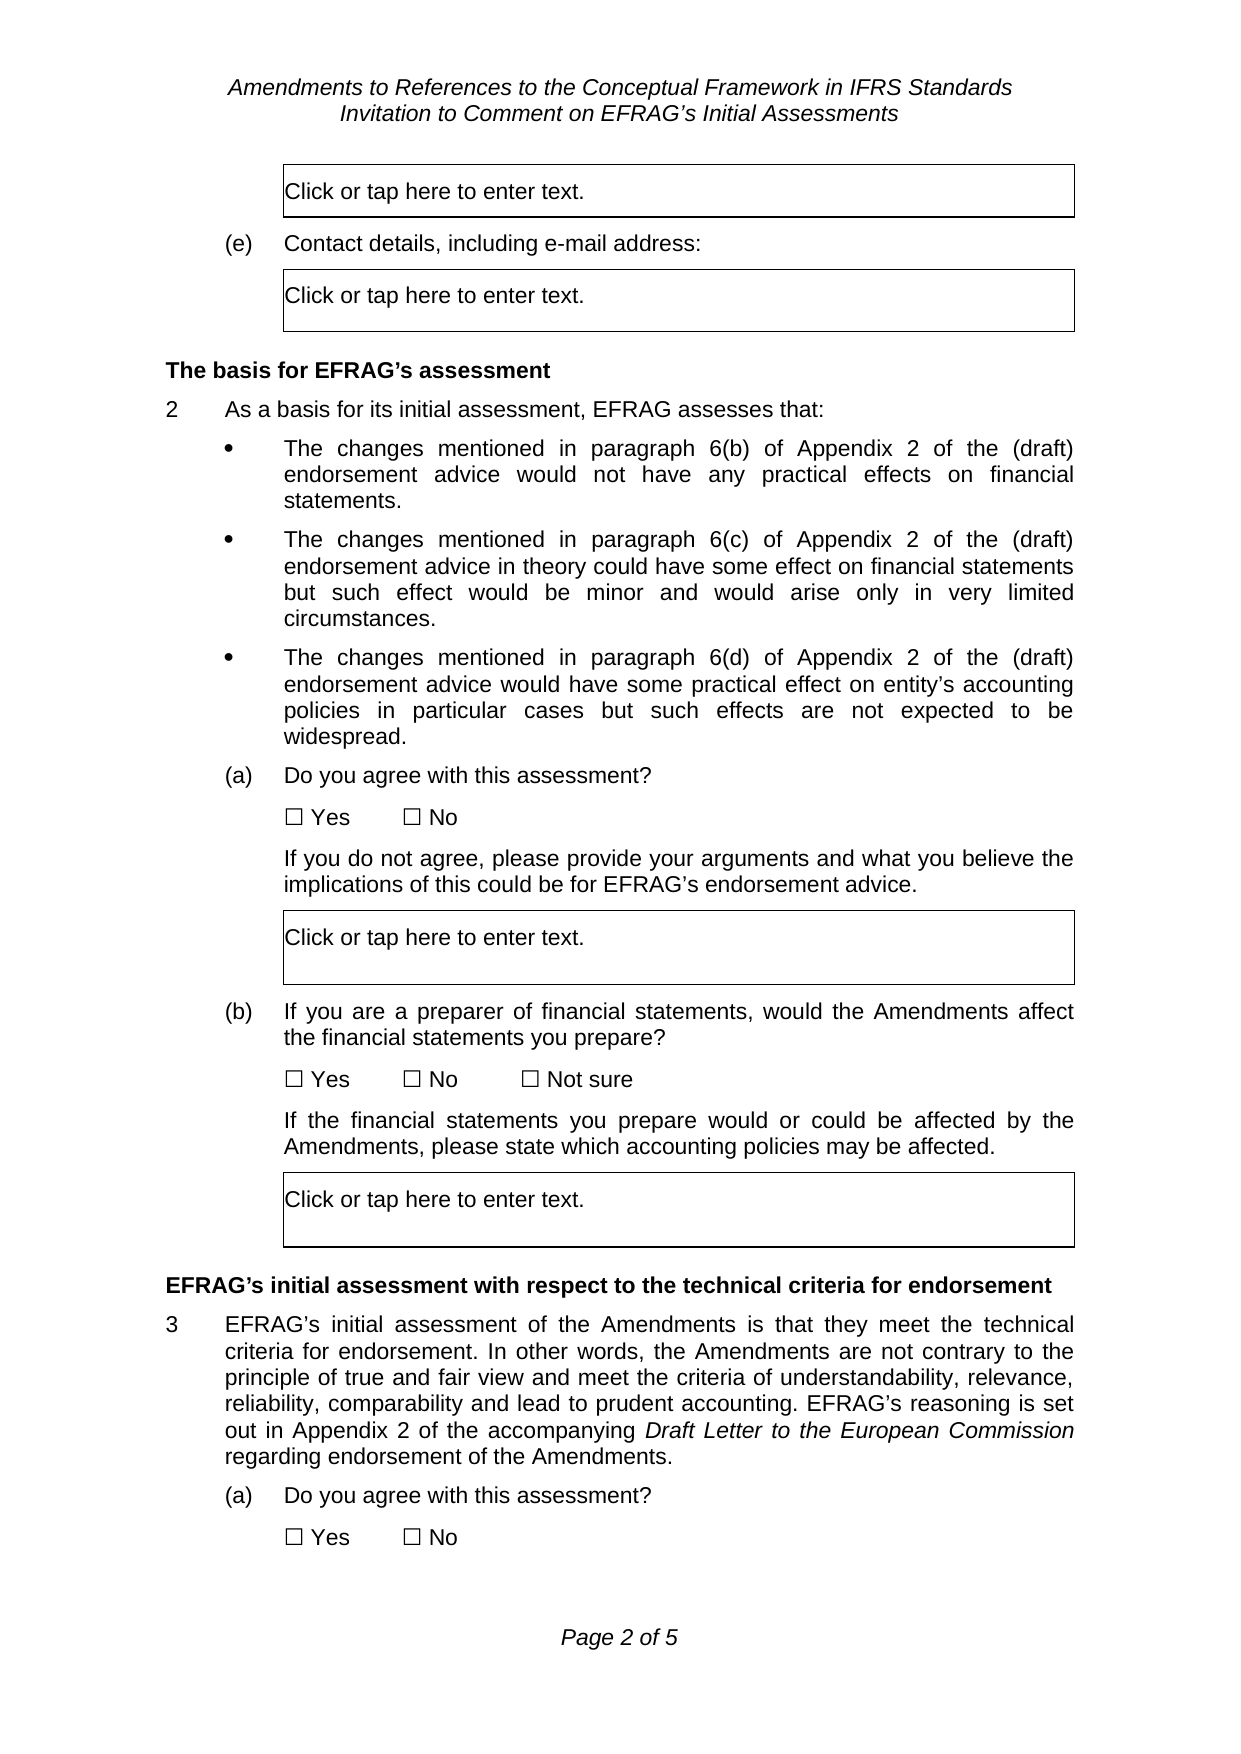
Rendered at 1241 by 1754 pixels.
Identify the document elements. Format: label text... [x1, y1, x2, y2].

subtitle EFRAG’s initial assessment with respect to the technical criteria for endorsement [165, 1272, 1075, 1299]
text EFRAG’s initial assessment of the Amendments is that they meet the technical criteria for endorsement. In other words, the Amendments are not contrary to the principle of true and fair view and meet the criteria of understandability, relevance, reliability, comparability and lead to prudent accounting. EFRAG’s reasoning is set out in Appendix 2 of the accompanying Draft Letter to the European Commission regarding endorsement of the Amendments. [165, 1311, 1075, 1469]
list Contact details, including e-mail address: [224, 230, 1075, 256]
list Do you agree with this assessment? [224, 1482, 1075, 1508]
subtitle The basis for EFRAG’s assessment [165, 357, 1075, 383]
list If the financial statements you prepare would or could be affected by the Amendments, please state which accounting policies may be affected. [283, 1107, 1075, 1159]
text Yes No [283, 1521, 1075, 1552]
text Do you agree with this assessment? [224, 762, 1075, 788]
list If you do not agree, please provide your arguments and what you believe the implications of this could be for EFRAG’s endorsement advice. [283, 845, 1075, 897]
list The changes mentioned in paragraph 6(c) of Appendix 2 of the (draft) endorsement advice in theory could have some effect on financial statements but such effect would be minor and would arise only in very limited circumstances. [224, 526, 1075, 632]
list Yes No Not sure [224, 1063, 1075, 1094]
list The changes mentioned in paragraph 6(d) of Appendix 2 of the (draft) endorsement advice would have some practical effect on entity’s accounting policies in particular cases but such effects are not expected to be widespread. [224, 644, 1075, 749]
list The changes mentioned in paragraph 6(b) of Appendix 2 of the (draft) endorsement advice would not have any practical effects on financial statements. [224, 435, 1075, 514]
text If you are a preparer of financial statements, would the Amendments affect the financial statements you prepare? [224, 998, 1075, 1051]
list Yes No [283, 801, 1075, 832]
text As a basis for its initial assessment, EFRAG assesses that: [165, 396, 1075, 422]
